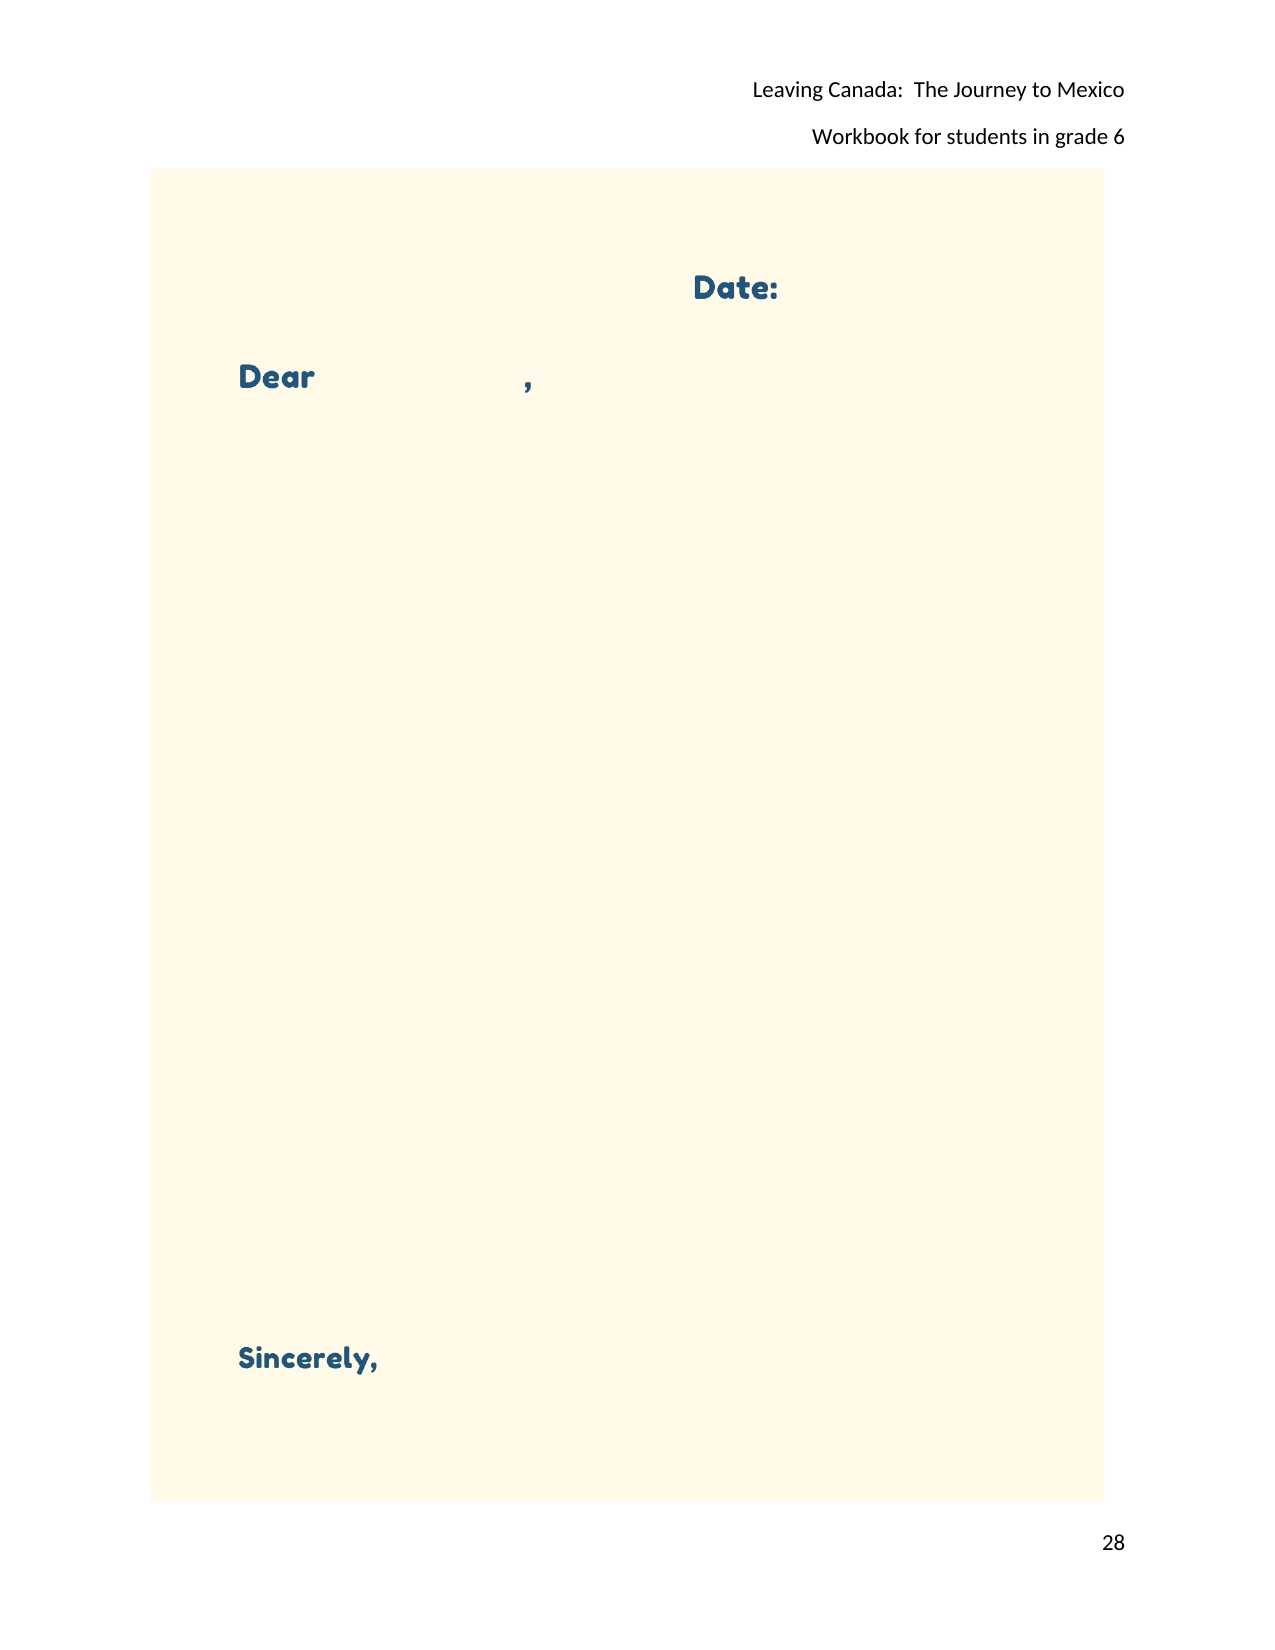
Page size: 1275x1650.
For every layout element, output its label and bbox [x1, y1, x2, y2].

picture [150, 168, 1105, 1501]
